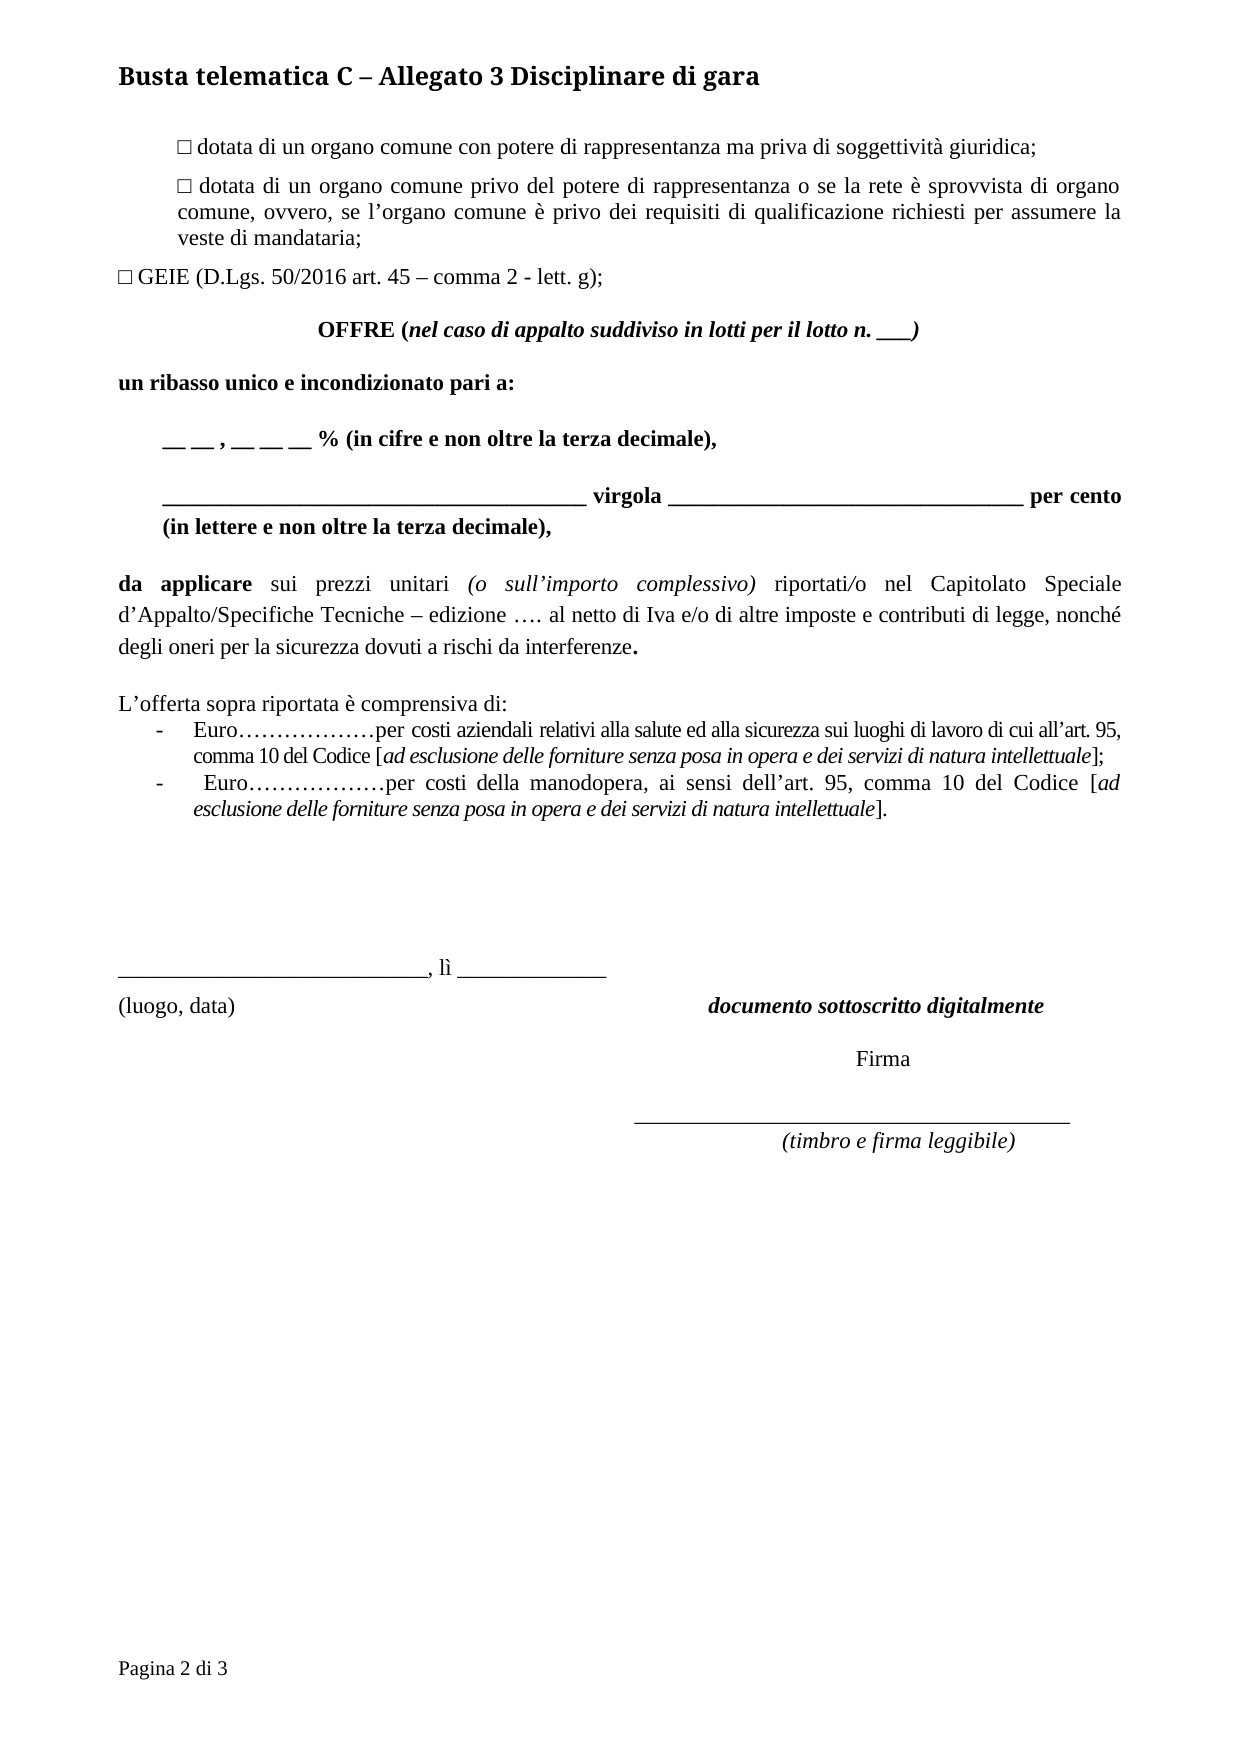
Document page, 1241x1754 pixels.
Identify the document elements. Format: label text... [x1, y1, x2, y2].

text L’offerta sopra riportata è comprensiva di: [118, 690, 1122, 716]
text □ dotata di un organo comune con potere di rappresentanza ma priva di soggettività giuridica; [148, 133, 1122, 159]
text OFFRE (nel caso di appalto suddiviso in lotti per il lotto n. ___) [118, 316, 1122, 342]
text □ dotata di un organo comune privo del potere di rappresentanza o se la rete è sprovvista di organo comune, ovvero, se l’organo comune è privo dei requisiti di qualificazione richiesti per assumere la veste di mandataria; [177, 172, 1122, 251]
list da applicare sui prezzi unitari (o sull’importo complessivo) riportati/o nel Capitolato Speciale d’Appalto/Specifiche Tecniche – edizione …. al netto di Iva e/o di altre imposte e contributi di legge, nonché degli oneri per la sicurezza dovuti a rischi da interferenze. [118, 570, 1122, 659]
text (luogo, data) documento sottoscritto digitalmente [118, 992, 1122, 1045]
list _____________________________________ virgola _______________________________ per cento (in lettere e non oltre la terza decimale), [162, 482, 1122, 540]
text ______________________________________ [487, 1072, 1122, 1127]
text ___________________________, lì _____________ [118, 954, 1122, 980]
list Euro………………per costi della manodopera, ai sensi dell’art. 95, comma 10 del Codice [ad esclusione delle forniture senza posa in opera e dei servizi di natura intellettuale]. [156, 769, 1122, 821]
list __ __ , __ __ __ % (in cifre e non oltre la terza decimale), [162, 425, 1122, 452]
list Euro………………per costi aziendali relativi alla salute ed alla sicurezza sui luoghi di lavoro di cui all’art. 95, comma 10 del Codice [ad esclusione delle forniture senza posa in opera e dei servizi di natura intellettuale]; [156, 716, 1122, 769]
text (timbro e firma leggibile) [634, 1127, 1122, 1153]
text □ GEIE (D.Lgs. 50/2016 art. 45 – comma 2 - lett. g); [118, 263, 1122, 290]
list un ribasso unico e incondizionato pari a: [118, 369, 1122, 395]
text Firma [782, 1045, 1122, 1072]
